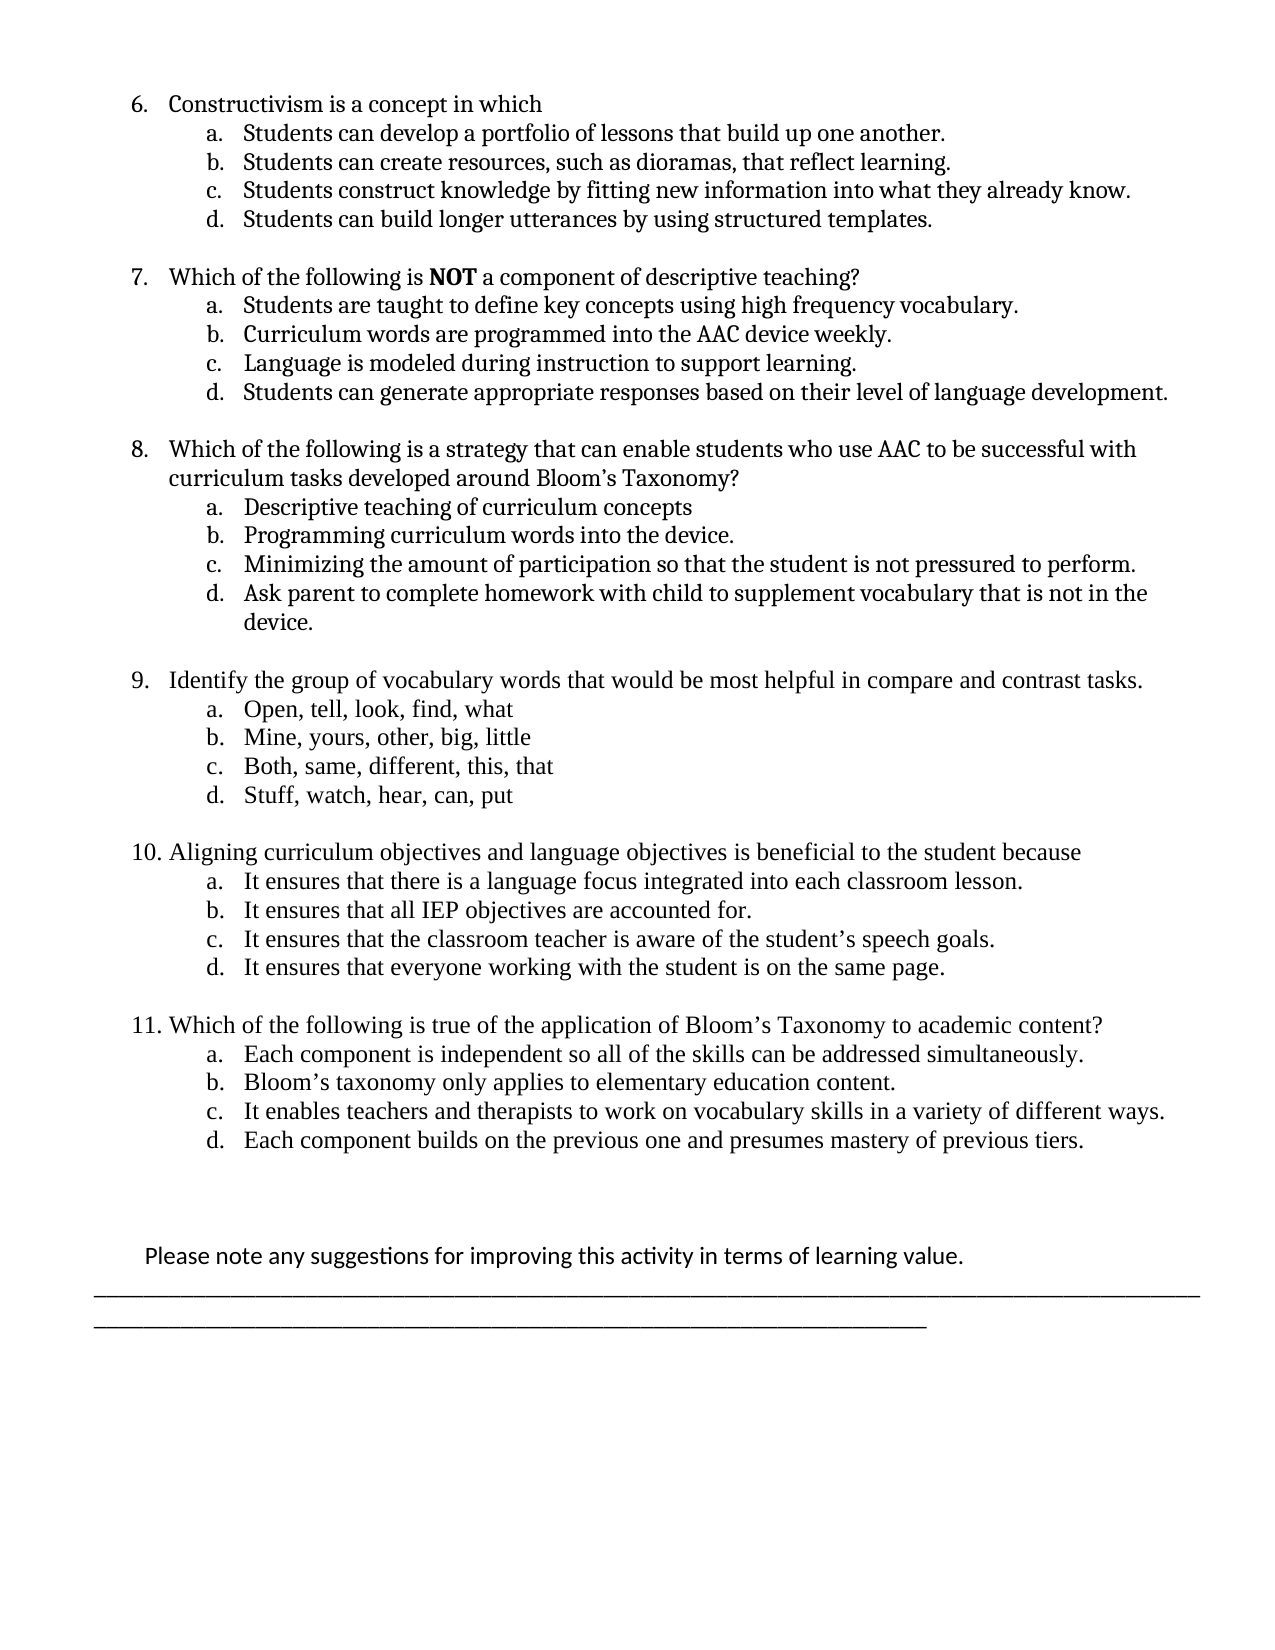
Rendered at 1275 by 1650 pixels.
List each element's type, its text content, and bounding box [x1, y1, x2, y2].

list Curriculum words are programmed into the AAC device weekly. [206, 320, 1209, 349]
list Language is modeled during instruction to support learning. [206, 349, 1209, 377]
list Each component builds on the previous one and presumes mastery of previous tiers. [206, 1125, 1209, 1154]
list Students can build longer utterances by using structured templates. [206, 205, 1209, 234]
list Students can create resources, such as dioramas, that reflect learning. [206, 147, 1209, 176]
text ____________________________________________________________________________________________________________________________________________________________ [94, 1271, 1209, 1332]
list Students are taught to define key concepts using high frequency vocabulary. [206, 291, 1209, 320]
list Aligning curriculum objectives and language objectives is beneficial to the student because [131, 837, 1209, 866]
list Each component is independent so all of the skills can be addressed simultaneously. [206, 1039, 1209, 1067]
list Which of the following is NOT a component of descriptive teaching? [131, 262, 1209, 291]
list It ensures that all IEP objectives are accounted for. [206, 895, 1209, 924]
list Stuff, watch, hear, can, put [206, 780, 1209, 809]
list Identify the group of vocabulary words that would be most helpful in compare and contrast tasks. [131, 665, 1209, 694]
list Both, same, different, this, that [206, 751, 1209, 780]
list Students can generate appropriate responses based on their level of language development. [206, 377, 1209, 406]
list Ask parent to complete homework with child to supplement vocabulary that is not in the device. [206, 579, 1209, 636]
list Minimizing the amount of participation so that the student is not pressured to perform. [206, 550, 1209, 579]
text Please note any suggestions for improving this activity in terms of learning value. [94, 1240, 1209, 1271]
list Descriptive teaching of curriculum concepts [206, 492, 1209, 521]
list It ensures that everyone working with the student is on the same page. [206, 952, 1209, 981]
list Which of the following is a strategy that can enable students who use AAC to be successful with curriculum tasks developed around Bloom’s Taxonomy? [131, 435, 1209, 492]
list Which of the following is true of the application of Bloom’s Taxonomy to academic content? [131, 1010, 1209, 1039]
list Students construct knowledge by fitting new information into what they already know. [206, 176, 1209, 205]
list Bloom’s taxonomy only applies to elementary education content. [206, 1067, 1209, 1096]
list Mine, yours, other, big, little [206, 722, 1209, 751]
list Constructivism is a concept in which [131, 90, 1209, 119]
list It ensures that there is a language focus integrated into each classroom lesson. [206, 866, 1209, 895]
list Students can develop a portfolio of lessons that build up one another. [206, 119, 1209, 147]
list It enables teachers and therapists to work on vocabulary skills in a variety of different ways. [206, 1096, 1209, 1125]
list It ensures that the classroom teacher is aware of the student’s speech goals. [206, 924, 1209, 952]
list Open, tell, look, find, what [206, 694, 1209, 722]
list Programming curriculum words into the device. [206, 521, 1209, 550]
